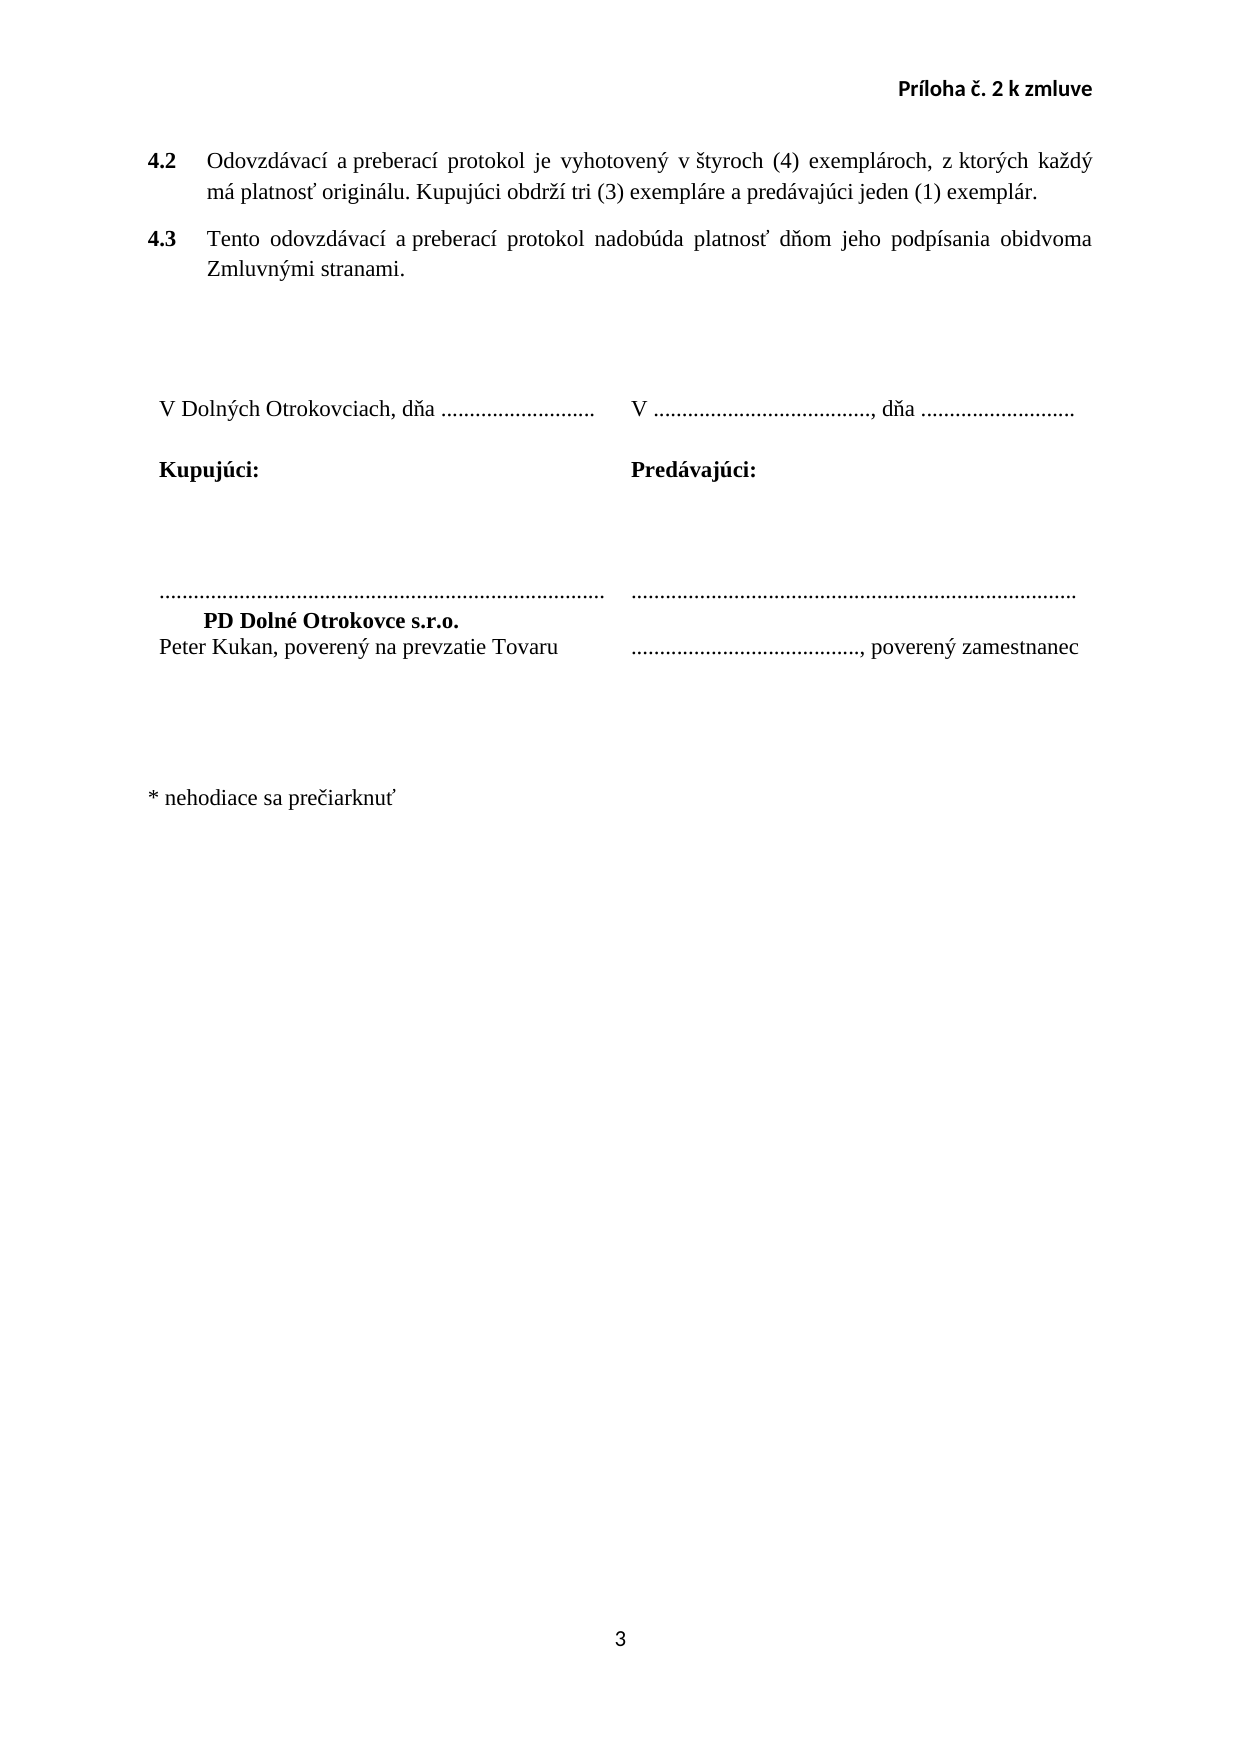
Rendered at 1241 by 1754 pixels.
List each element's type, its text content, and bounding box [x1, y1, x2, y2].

table_header V Dolných Otrokovciach, dňa ........................... [148, 396, 619, 426]
table_cell ........................................, poverený zamestnanec [620, 607, 1092, 690]
table_cell .............................................................................. [620, 486, 1092, 607]
table_cell PD Dolné Otrokovce s.r.o. Peter Kukan, poverený na prevzatie Tovaru [148, 607, 619, 690]
table_header V ......................................, dňa ........................... [620, 396, 1092, 426]
list Odovzdávací a preberací protokol je vyhotovený v štyroch (4) exemplároch, z ktorých každý má platnosť originálu. Kupujúci obdrží tri (3) exempláre a predávajúci jeden (1) exemplár. [148, 148, 1093, 204]
table_cell .............................................................................. [148, 486, 619, 607]
list Tento odovzdávací a preberací protokol nadobúda platnosť dňom jeho podpísania obidvoma Zmluvnými stranami. [148, 225, 1093, 281]
text * nehodiace sa prečiarknuť [148, 784, 1093, 810]
table_cell Kupujúci: [148, 426, 619, 486]
table_cell Predávajúci: [620, 426, 1092, 486]
